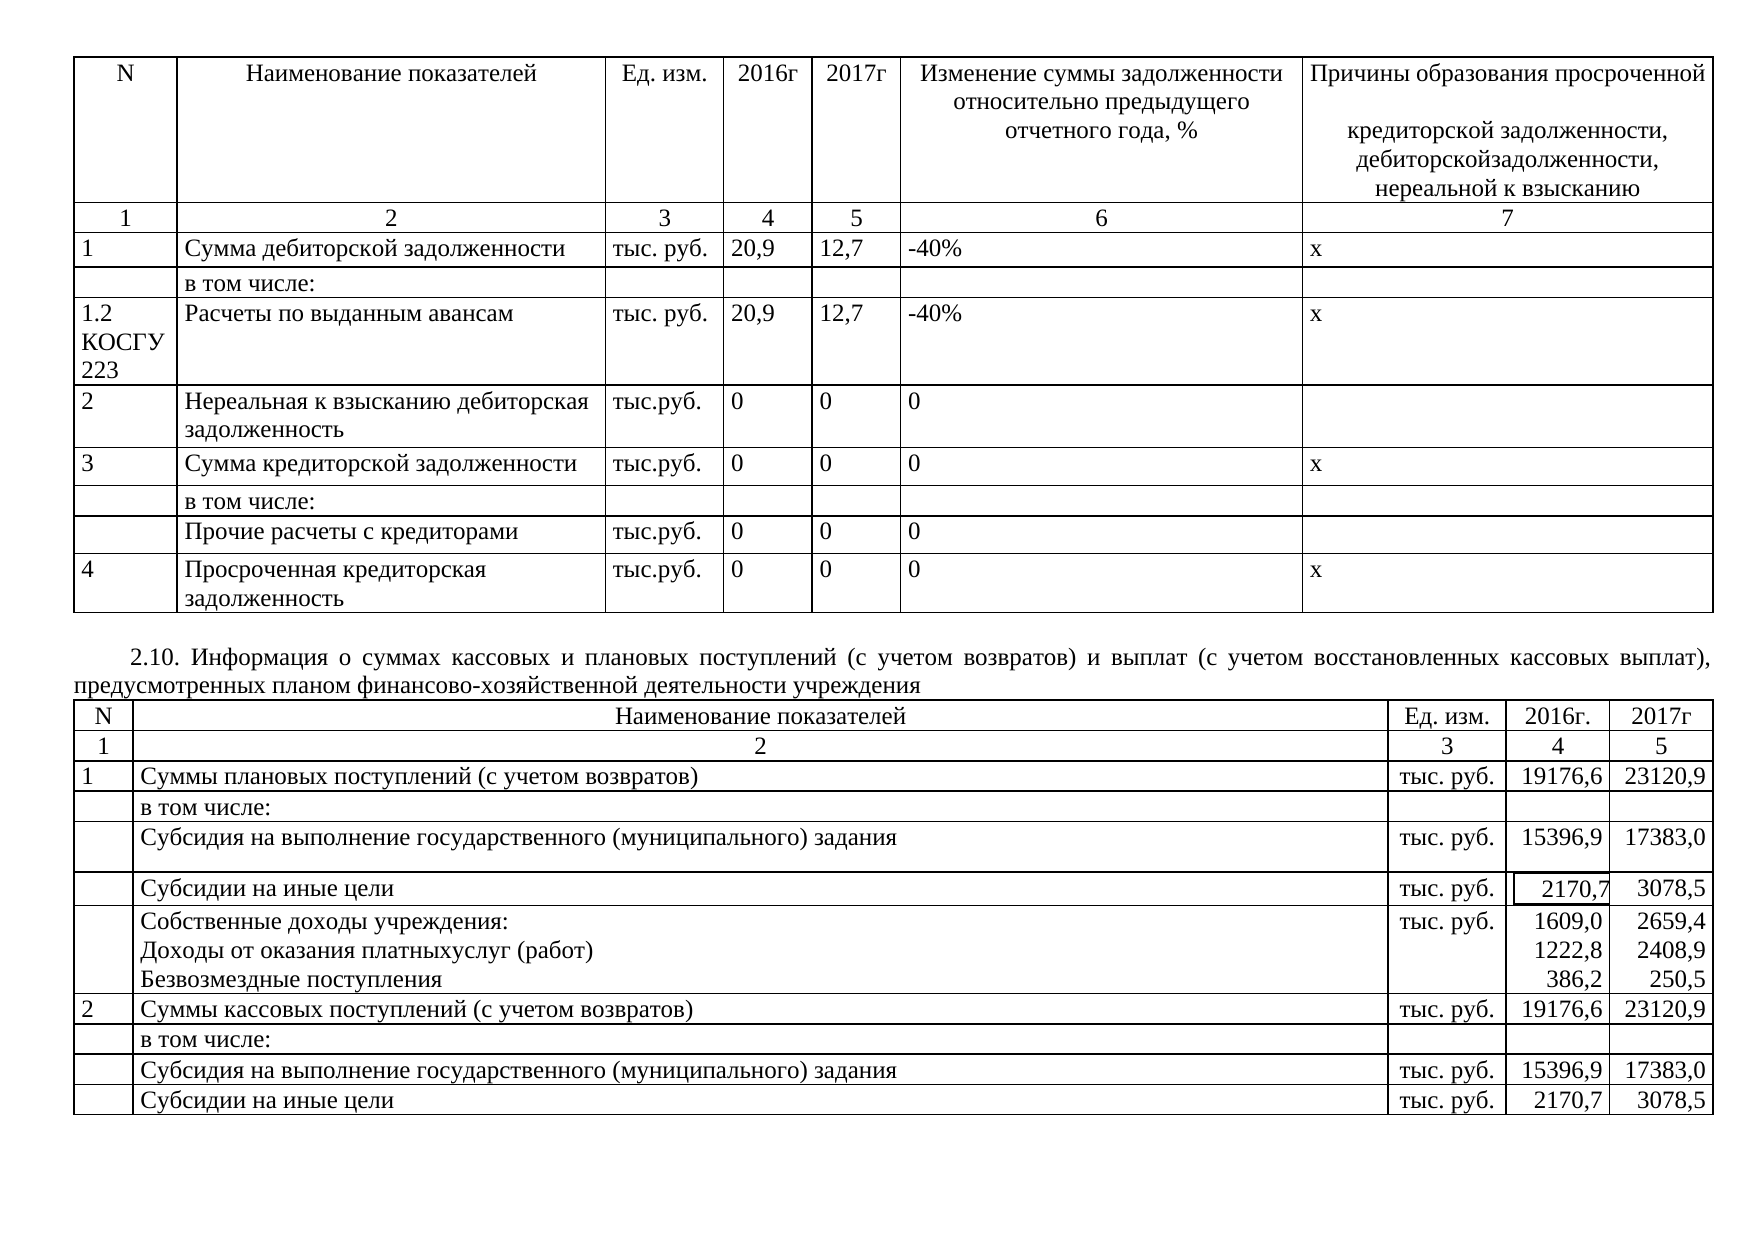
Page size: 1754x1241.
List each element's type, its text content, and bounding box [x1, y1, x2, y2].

table_header Изменение суммы задолженности относительно предыдущего отчетного года, % [901, 58, 1302, 201]
table_cell 17383,0 [1610, 1055, 1712, 1083]
table_cell 1 [75, 203, 176, 232]
table_cell в том числе: [134, 792, 1387, 821]
table_cell [1389, 1025, 1505, 1053]
table_cell [901, 486, 1302, 515]
table_cell 4 [724, 203, 811, 232]
table_cell Суммы кассовых поступлений (с учетом возвратов) [134, 994, 1387, 1023]
table_cell [75, 1055, 132, 1083]
table_cell 0 [901, 386, 1302, 447]
table_cell [1507, 792, 1609, 821]
table_cell [1303, 386, 1712, 447]
table_cell 1 [75, 762, 132, 790]
table_cell 15396,9 [1507, 822, 1609, 871]
table_cell Просроченная кредиторская задолженность [178, 554, 605, 611]
table_cell 5 [1610, 731, 1712, 760]
table_cell тыс. руб. [1389, 822, 1505, 871]
table_cell Субсидии на иные цели [134, 1085, 1387, 1114]
table_cell [75, 1025, 132, 1053]
table_header Ед. изм. [606, 58, 723, 201]
table_cell [75, 792, 132, 821]
table_cell 12,7 [813, 233, 900, 266]
table_cell [1515, 874, 1609, 903]
table_cell [1610, 1025, 1712, 1053]
table_cell 0 [813, 517, 900, 552]
table_cell в том числе: [134, 1025, 1387, 1053]
table_cell тыс.руб. [606, 448, 723, 484]
table_cell тыс.руб. [606, 517, 723, 552]
table_cell в том числе: [178, 268, 605, 296]
table_cell 2 [178, 203, 605, 232]
table_cell 0 [724, 386, 811, 447]
table_cell 19176,6 [1507, 994, 1609, 1023]
table_cell 4 [1507, 731, 1609, 760]
table_cell 3 [1389, 731, 1505, 760]
table_cell [75, 873, 132, 905]
table_cell 2 [134, 731, 1387, 760]
table_cell [606, 268, 723, 296]
table_cell 1.2 КОСГУ 223 [75, 298, 176, 384]
table_cell 7 [1303, 203, 1712, 232]
table_cell x [1303, 448, 1712, 484]
table_cell [1303, 268, 1712, 296]
table_cell 23120,9 [1610, 762, 1712, 790]
table_header Причины образования просроченной кредиторской задолженности, дебиторскойзадолженности, нереальной к взысканию [1303, 58, 1712, 201]
table_cell Субсидия на выполнение государственного (муниципального) задания [134, 1055, 1387, 1083]
table_cell тыс. руб. [606, 233, 723, 266]
table_cell [1610, 792, 1712, 821]
table_header Наименование показателей [134, 701, 1387, 729]
table_cell 2170,7 [1507, 1085, 1609, 1114]
table_cell [606, 486, 723, 515]
table_cell тыс. руб. [1389, 873, 1505, 905]
table_cell Прочие расчеты с кредиторами [178, 517, 605, 552]
table_cell 6 [901, 203, 1302, 232]
table_cell [1507, 873, 1513, 905]
table_header 2017г [813, 58, 900, 201]
table_cell [1303, 486, 1712, 515]
table_cell 0 [724, 517, 811, 552]
table_cell Собственные доходы учреждения: Доходы от оказания платныхуслуг (работ) Безвозмездные поступления [134, 906, 1387, 992]
table_cell 3 [606, 203, 723, 232]
table_cell 0 [901, 448, 1302, 484]
table_cell [75, 906, 132, 992]
table_cell 1609,0 1222,8 386,2 [1507, 906, 1609, 992]
table_cell [724, 486, 811, 515]
table_cell [1389, 792, 1505, 821]
table_header 2016г [724, 58, 811, 201]
table_cell х [1303, 554, 1712, 611]
table_cell 1 [75, 233, 176, 266]
table_cell 20,9 [724, 233, 811, 266]
table_cell Нереальная к взысканию дебиторская задолженность [178, 386, 605, 447]
table_cell 23120,9 [1610, 994, 1712, 1023]
table_cell тыс. руб. [606, 298, 723, 384]
table_header N [75, 58, 176, 201]
table_cell [75, 1085, 132, 1114]
table_header 2017г [1610, 701, 1712, 729]
table_cell тыс. руб. [1389, 762, 1505, 790]
table_cell [75, 517, 176, 552]
table_cell [813, 268, 900, 296]
table_cell 3 [75, 448, 176, 484]
table_cell x [1303, 298, 1712, 384]
table_cell 1 [75, 731, 132, 760]
table_cell 17383,0 [1610, 822, 1712, 871]
table_cell x [1303, 233, 1712, 266]
table_cell в том числе: [178, 486, 605, 515]
text 2.10. Информация о суммах кассовых и плановых поступлений (с учетом возвратов) и выплат (с учетом восстановленных кассовых выплат), предусмотренных планом финансово-хозяйственной деятельности учреждения [74, 642, 1713, 699]
table_cell -40% [901, 298, 1302, 384]
table_cell [75, 268, 176, 296]
table_cell [75, 486, 176, 515]
table_cell [901, 268, 1302, 296]
table_cell [724, 268, 811, 296]
table_cell 12,7 [813, 298, 900, 384]
table_cell Расчеты по выданным авансам [178, 298, 605, 384]
table_cell тыс. руб. [1389, 994, 1505, 1023]
table_cell 2 [75, 994, 132, 1023]
table_cell Суммы плановых поступлений (с учетом возвратов) [134, 762, 1387, 790]
table_cell тыс.руб. [606, 554, 723, 611]
table_header Наименование показателей [178, 58, 605, 201]
table_cell тыс. руб. [1389, 1085, 1505, 1114]
table_cell [1303, 517, 1712, 552]
table_cell 5 [813, 203, 900, 232]
table_cell Сумма кредиторской задолженности [178, 448, 605, 484]
table_cell 0 [901, 554, 1302, 611]
table_cell Субсидии на иные цели [134, 873, 1387, 905]
table_cell [75, 822, 132, 871]
table_cell тыс.руб. [606, 386, 723, 447]
table_cell 3078,5 [1610, 1085, 1712, 1114]
table_cell 20,9 [724, 298, 811, 384]
table_cell 19176,6 [1507, 762, 1609, 790]
table_cell 0 [901, 517, 1302, 552]
table_cell тыс. руб. [1389, 1055, 1505, 1083]
table_header N [75, 701, 132, 729]
table_cell тыс. руб. [1389, 906, 1505, 992]
table_cell 0 [813, 386, 900, 447]
table_header Ед. изм. [1389, 701, 1505, 729]
table_cell 2 [75, 386, 176, 447]
table_cell Сумма дебиторской задолженности [178, 233, 605, 266]
table_cell 0 [813, 448, 900, 484]
table_cell [1507, 1025, 1609, 1053]
table_cell 0 [724, 448, 811, 484]
table_cell 15396,9 [1507, 1055, 1609, 1083]
table_cell 2659,4 2408,9 250,5 [1610, 906, 1712, 992]
table_cell [813, 486, 900, 515]
table_cell 3078,5 [1610, 873, 1712, 905]
table_cell 4 [75, 554, 176, 611]
table_header 2016г. [1507, 701, 1609, 729]
table_cell Субсидия на выполнение государственного (муниципального) задания [134, 822, 1387, 871]
table_cell -40% [901, 233, 1302, 266]
table_cell 0 [724, 554, 811, 611]
table_cell 0 [813, 554, 900, 611]
